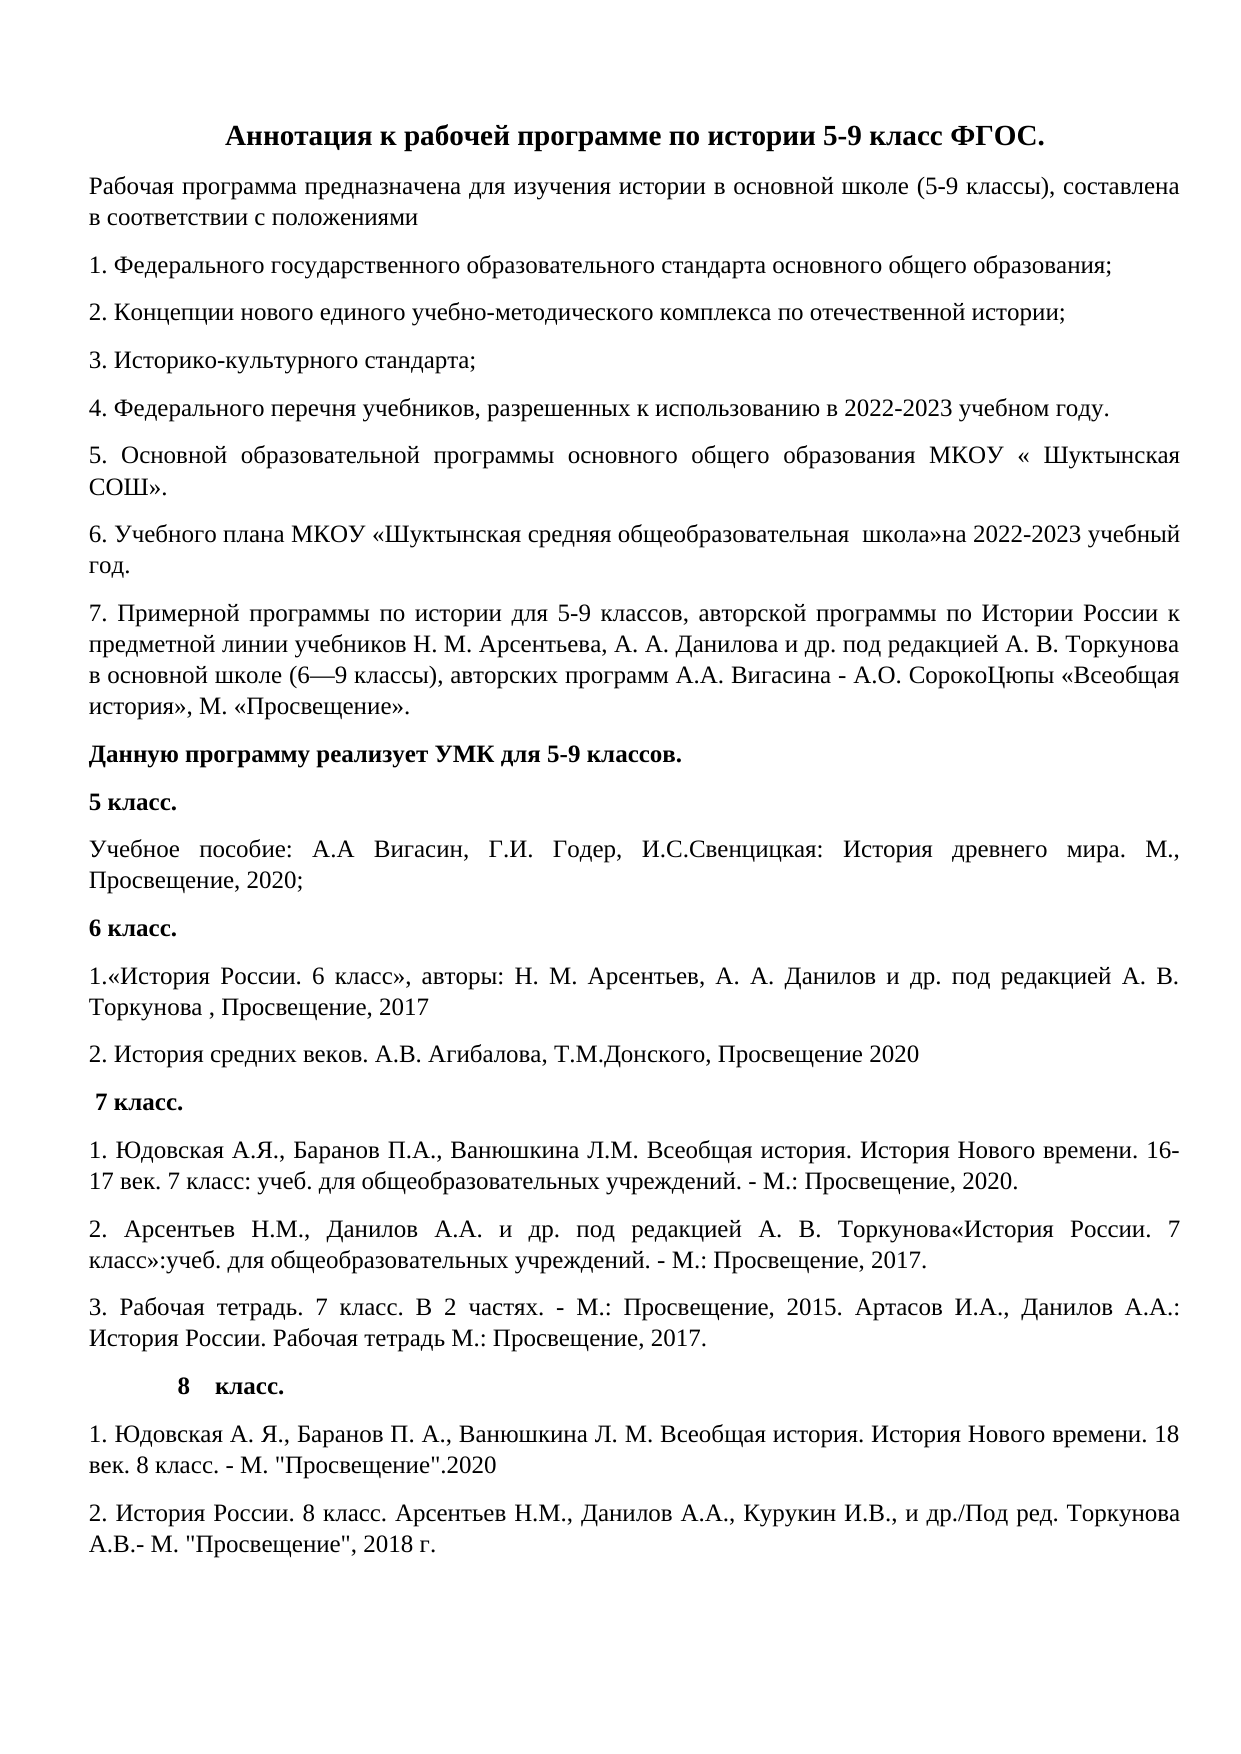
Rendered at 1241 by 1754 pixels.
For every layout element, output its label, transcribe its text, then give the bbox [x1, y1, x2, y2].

text 2. История средних веков. А.В. Агибалова, Т.М.Донского, Просвещение 2020 [89, 1039, 1181, 1068]
text 2. Концепции нового единого учебно-методического комплекса по отечественной истории; [89, 297, 1181, 326]
text Аннотация к рабочей программе по истории 5-9 класс ФГОС. [89, 118, 1181, 152]
text 3. Историко-культурного стандарта; [89, 345, 1181, 374]
text 1. Юдовская А.Я., Баранов П.А., Ванюшкина Л.М. Всеобщая история. История Нового времени. 16-17 век. 7 класс: учеб. для общеобразовательных учреждений. - М.: Просвещение, 2020. [89, 1135, 1181, 1195]
text 2. История России. 8 класс. Арсентьев Н.М., Данилов А.А., Курукин И.В., и др./Под ред. Торкунова А.В.- М. "Просвещение", 2018 г. [89, 1498, 1181, 1557]
text 6. Учебного плана МКОУ «Шуктынская средняя общеобразовательная школа»на 2022-2023 учебный год. [89, 519, 1181, 579]
text 5 класс. [89, 787, 1181, 815]
text 7. Примерной программы по истории для 5-9 классов, авторской программы по Истории России к предметной линии учебников Н. М. Арсентьева, А. А. Данилова и др. под редакцией А. В. Торкунова в основной школе (6—9 классы), авторских программ А.А. Вигасина - А.О. СорокоЦюпы «Всеобщая история», М. «Просвещение». [89, 598, 1181, 720]
text 1.«История России. 6 класс», авторы: Н. М. Арсентьев, А. А. Данилов и др. под редакцией А. В. Торкунова , Просвещение, 2017 [89, 961, 1181, 1021]
text 1. Юдовская А. Я., Баранов П. А., Ванюшкина Л. М. Всеобщая история. История Нового времени. 18 век. 8 класс. - М. "Просвещение".2020 [89, 1419, 1181, 1479]
text 3. Рабочая тетрадь. 7 класс. В 2 частях. - М.: Просвещение, 2015. Артасов И.А., Данилов А.А.: История России. Рабочая тетрадь М.: Просвещение, 2017. [89, 1292, 1181, 1352]
text Учебное пособие: А.А Вигасин, Г.И. Годер, И.С.Свенцицкая: История древнего мира. М., Просвещение, 2020; [89, 834, 1181, 894]
list класс. [177, 1371, 1181, 1400]
text 1. Федерального государственного образовательного стандарта основного общего образования; [89, 250, 1181, 278]
text 5. Основной образовательной программы основного общего образования МКОУ « Шуктынская СОШ». [89, 441, 1181, 500]
text 4. Федерального перечня учебников, разрешенных к использованию в 2022-2023 учебном году. [89, 393, 1181, 422]
text Рабочая программа предназначена для изучения истории в основной школе (5-9 классы), составлена в соответствии с положениями [89, 171, 1181, 231]
text Данную программу реализует УМК для 5-9 классов. [89, 739, 1181, 768]
text 2. Арсентьев Н.М., Данилов А.А. и др. под редакцией А. В. Торкунова«История России. 7 класс»:учеб. для общеобразовательных учреждений. - М.: Просвещение, 2017. [89, 1214, 1181, 1273]
text 6 класс. [89, 913, 1181, 942]
text 7 класс. [89, 1087, 1181, 1116]
